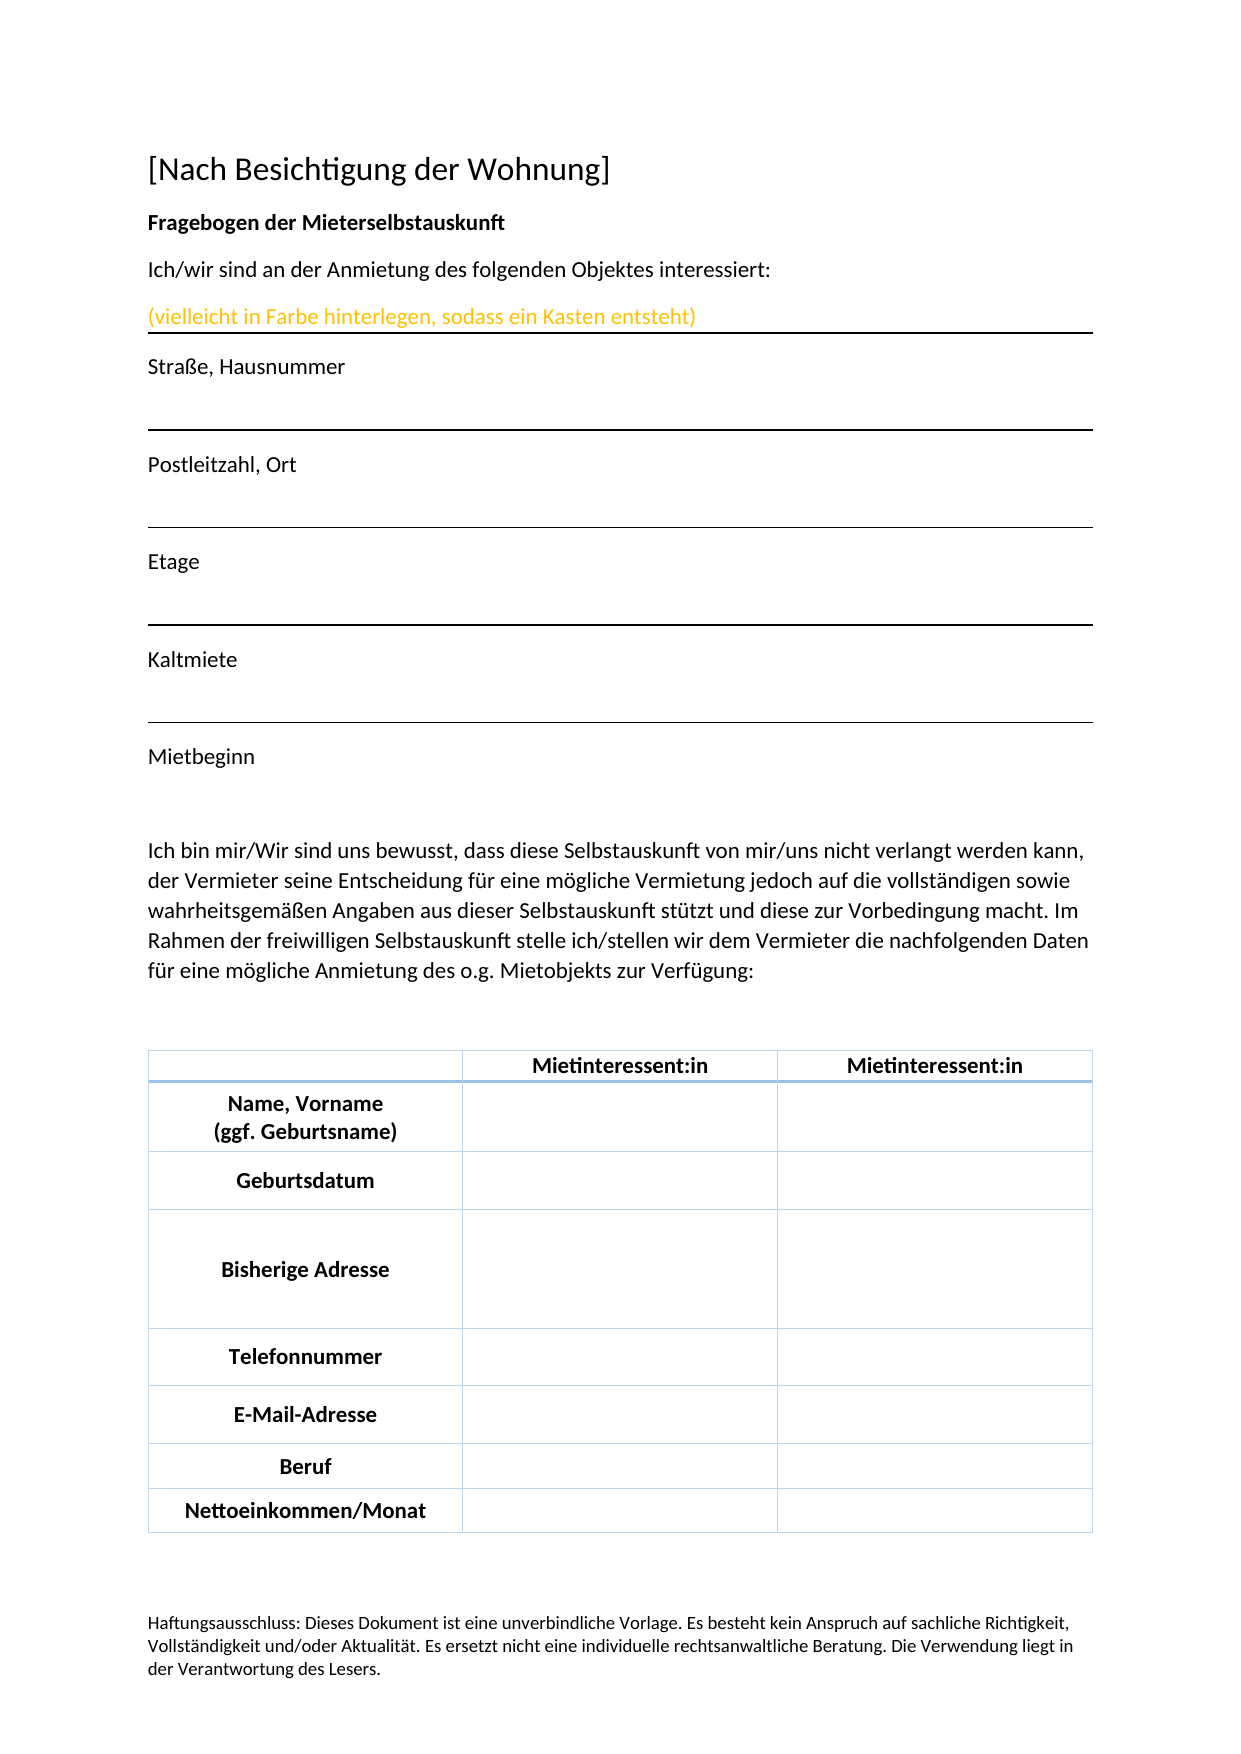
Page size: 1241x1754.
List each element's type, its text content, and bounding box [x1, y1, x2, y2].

text Ich bin mir/Wir sind uns bewusst, dass diese Selbstauskunft von mir/uns nicht verlangt werden kann, der Vermieter seine Entscheidung für eine mögliche Vermietung jedoch auf die vollständigen sowie wahrheitsgemäßen Angaben aus dieser Selbstauskunft stützt und diese zur Vorbedingung macht. Im Rahmen der freiwilligen Selbstauskunft stelle ich/stellen wir dem Vermieter die nachfolgenden Daten für eine mögliche Anmietung des o.g. Mietobjekts zur Verfügung: [148, 836, 1093, 985]
table_cell [778, 1083, 1092, 1151]
table_cell [463, 1386, 777, 1443]
table_cell [463, 1210, 777, 1327]
table_cell [778, 1489, 1092, 1532]
text Kaltmiete [148, 645, 1093, 673]
table_cell E-Mail-Adresse [149, 1386, 462, 1443]
text Mietbeginn [148, 742, 1093, 770]
table_cell Bisherige Adresse [149, 1210, 462, 1327]
table_cell [463, 1152, 777, 1209]
text (vielleicht in Farbe hinterlegen, sodass ein Kasten entsteht) [148, 302, 1093, 332]
table_header [149, 1051, 462, 1079]
table_cell [463, 1489, 777, 1532]
table_cell [463, 1444, 777, 1488]
table_cell [778, 1386, 1092, 1443]
table_cell Name, Vorname (ggf. Geburtsname) [149, 1083, 462, 1151]
text Postleitzahl, Ort [148, 450, 1093, 478]
table_cell [463, 1083, 777, 1151]
table_header Mietinteressent:in [778, 1051, 1092, 1079]
table_cell [778, 1152, 1092, 1209]
table_cell [778, 1444, 1092, 1488]
table_cell Geburtsdatum [149, 1152, 462, 1209]
text [Nach Besichtigung der Wohnung] [148, 148, 1093, 188]
text Etage [148, 547, 1093, 575]
table_cell [778, 1210, 1092, 1327]
table_cell [778, 1329, 1092, 1384]
table_cell Beruf [149, 1444, 462, 1488]
text Straße, Hausnummer [148, 352, 1093, 381]
text Fragebogen der Mieterselbstauskunft [148, 208, 1093, 236]
table_cell [463, 1329, 777, 1384]
table_cell Telefonnummer [149, 1329, 462, 1384]
table_header Mietinteressent:in [463, 1051, 777, 1079]
text Ich/wir sind an der Anmietung des folgenden Objektes interessiert: [148, 255, 1093, 283]
table_cell Nettoeinkommen/Monat [149, 1489, 462, 1532]
